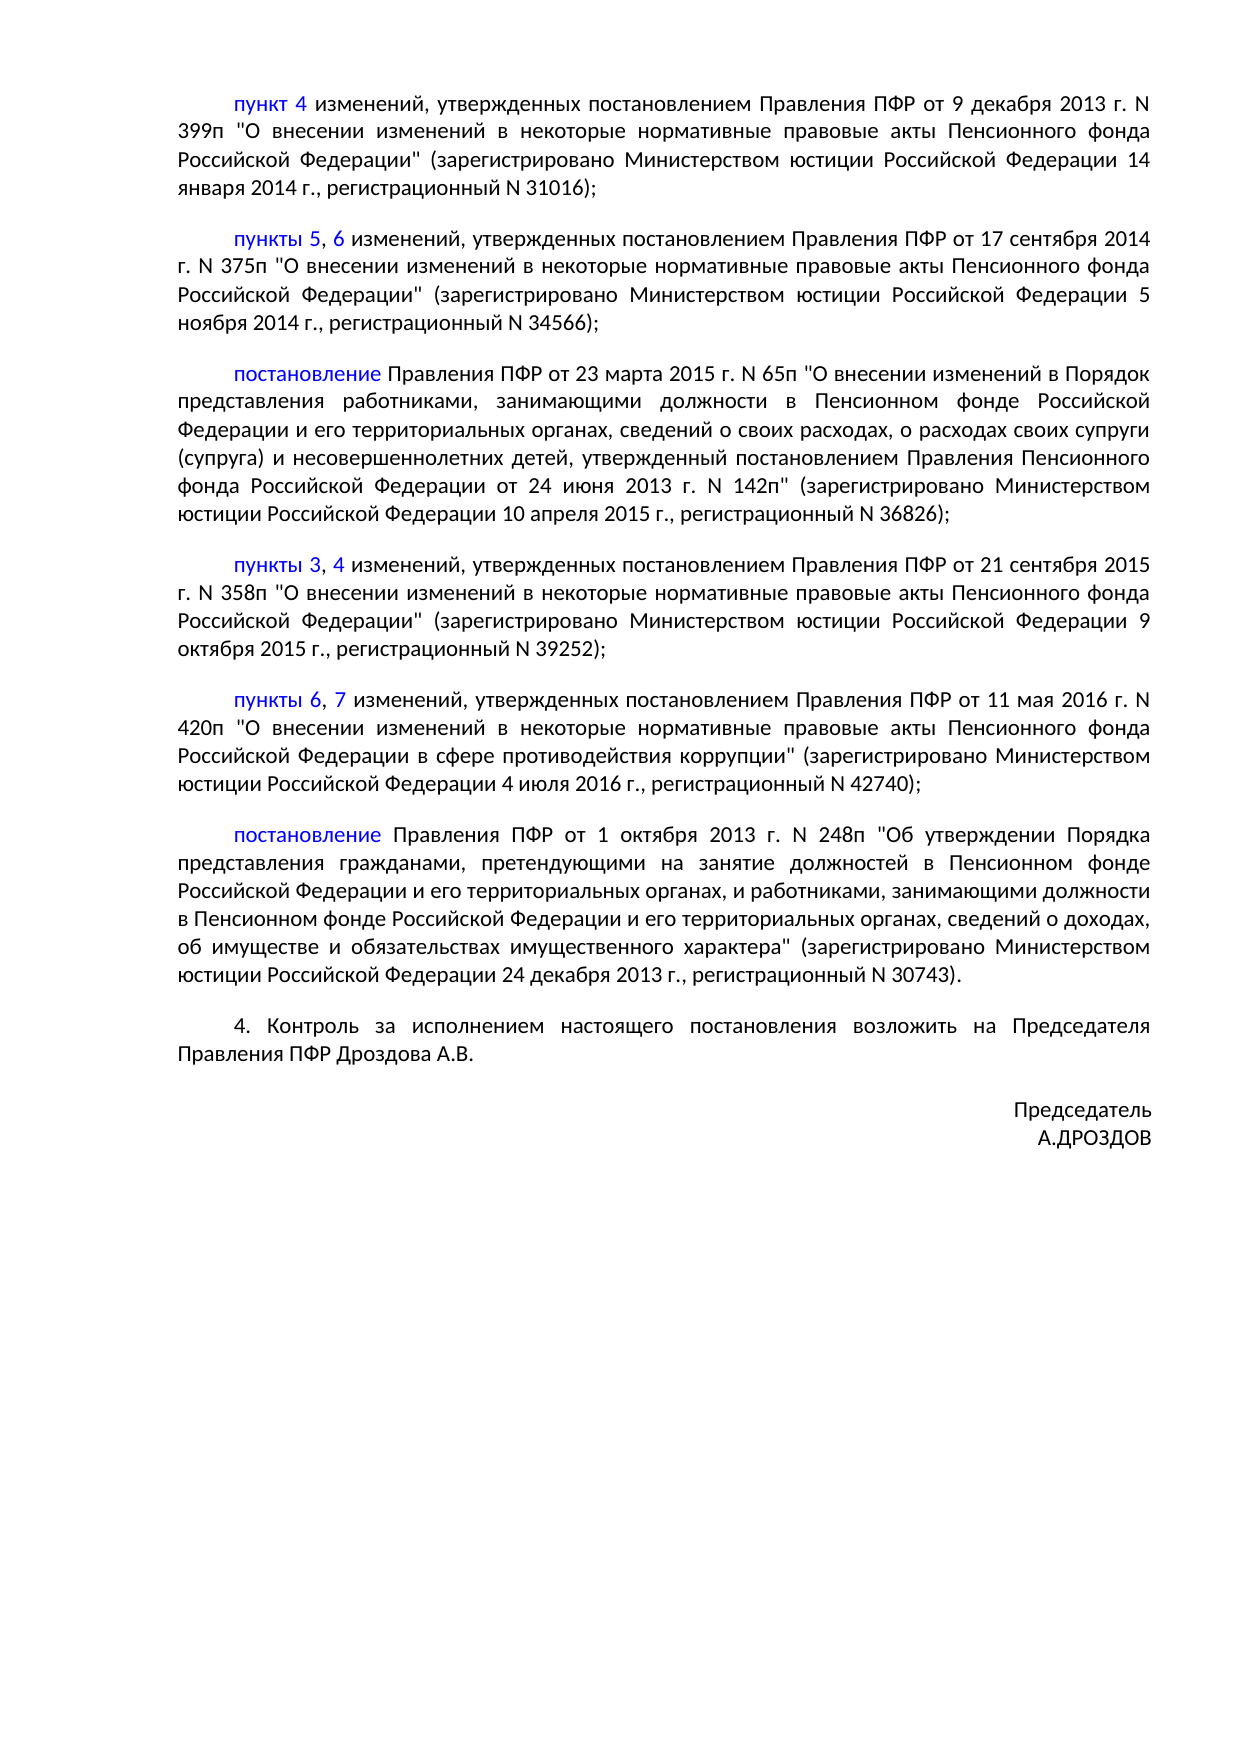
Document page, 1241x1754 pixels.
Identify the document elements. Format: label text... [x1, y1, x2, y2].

text пункт 4 изменений, утвержденных постановлением Правления ПФР от 9 декабря 2013 г. N 399п "О внесении изменений в некоторые нормативные правовые акты Пенсионного фонда Российской Федерации" (зарегистрировано Министерством юстиции Российской Федерации 14 января 2014 г., регистрационный N 31016); [177, 89, 1152, 201]
text А.ДРОЗДОВ [177, 1123, 1152, 1151]
text пункты 6, 7 изменений, утвержденных постановлением Правления ПФР от 11 мая 2016 г. N 420п "О внесении изменений в некоторые нормативные правовые акты Пенсионного фонда Российской Федерации в сфере противодействия коррупции" (зарегистрировано Министерством юстиции Российской Федерации 4 июля 2016 г., регистрационный N 42740); [177, 685, 1152, 797]
text Председатель [177, 1095, 1152, 1123]
text пункты 5, 6 изменений, утвержденных постановлением Правления ПФР от 17 сентября 2014 г. N 375п "О внесении изменений в некоторые нормативные правовые акты Пенсионного фонда Российской Федерации" (зарегистрировано Министерством юстиции Российской Федерации 5 ноября 2014 г., регистрационный N 34566); [177, 224, 1152, 336]
text постановление Правления ПФР от 1 октября 2013 г. N 248п "Об утверждении Порядка представления гражданами, претендующими на занятие должностей в Пенсионном фонде Российской Федерации и его территориальных органах, и работниками, занимающими должности в Пенсионном фонде Российской Федерации и его территориальных органах, сведений о доходах, об имуществе и обязательствах имущественного характера" (зарегистрировано Министерством юстиции Российской Федерации 24 декабря 2013 г., регистрационный N 30743). [177, 820, 1152, 988]
text пункты 3, 4 изменений, утвержденных постановлением Правления ПФР от 21 сентября 2015 г. N 358п "О внесении изменений в некоторые нормативные правовые акты Пенсионного фонда Российской Федерации" (зарегистрировано Министерством юстиции Российской Федерации 9 октября 2015 г., регистрационный N 39252); [177, 550, 1152, 662]
text 4. Контроль за исполнением настоящего постановления возложить на Председателя Правления ПФР Дроздова А.В. [177, 1011, 1152, 1067]
text постановление Правления ПФР от 23 марта 2015 г. N 65п "О внесении изменений в Порядок представления работниками, занимающими должности в Пенсионном фонде Российской Федерации и его территориальных органах, сведений о своих расходах, о расходах своих супруги (супруга) и несовершеннолетних детей, утвержденный постановлением Правления Пенсионного фонда Российской Федерации от 24 июня 2013 г. N 142п" (зарегистрировано Министерством юстиции Российской Федерации 10 апреля 2015 г., регистрационный N 36826); [177, 359, 1152, 527]
